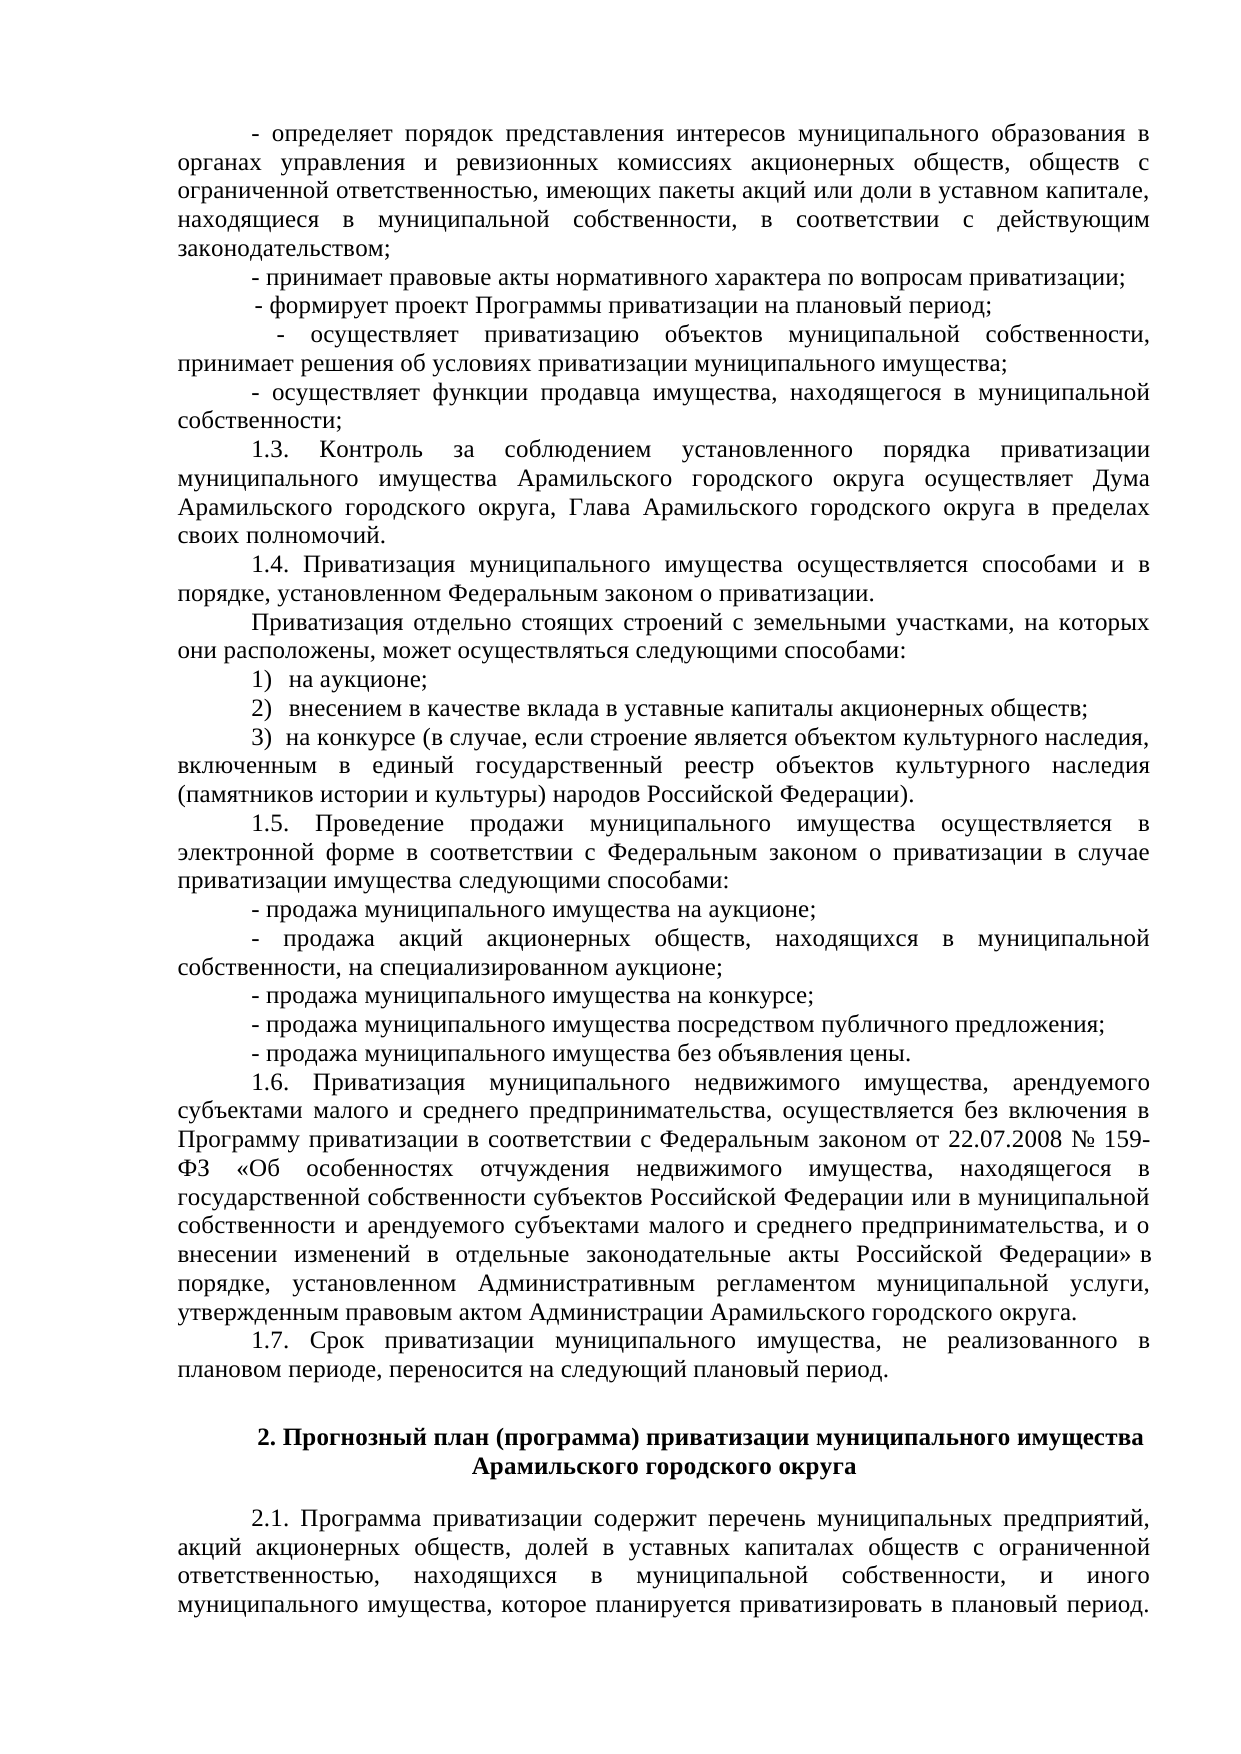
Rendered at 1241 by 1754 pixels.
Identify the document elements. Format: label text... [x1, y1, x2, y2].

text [177, 1503, 1152, 1618]
text - продажа муниципального имущества на конкурсе; [177, 981, 1152, 1009]
text - продажа акций акционерных обществ, находящихся в муниципальной собственности, на специализированном аукционе; [177, 923, 1152, 981]
text 1.5. Проведение продажи муниципального имущества осуществляется в электронной форме в соответствии с Федеральным законом о приватизации в случае приватизации имущества следующими способами: [177, 808, 1152, 894]
list внесением в качестве вклада в уставные капиталы акционерных обществ; [251, 693, 1152, 722]
text - продажа муниципального имущества посредством публичного предложения; [177, 1009, 1152, 1038]
text 1.6. Приватизация муниципального недвижимого имущества, арендуемого субъектами малого и среднего предпринимательства, осуществляется без включения в Программу приватизации в соответствии с Федеральным законом от 22.07.2008 № 159-ФЗ «Об особенностях отчуждения недвижимого имущества, находящегося в государственной собственности субъектов Российской Федерации или в муниципальной собственности и арендуемого субъектами малого и среднего предпринимательства, и о внесении изменений в отдельные законодательные акты Российской Федерации» в порядке, установленном Административным регламентом муниципальной услуги, утвержденным правовым актом Администрации Арамильского городского округа. [177, 1067, 1152, 1326]
text 3) на конкурсе (в случае, если строение является объектом культурного наследия, включенным в единый государственный реестр объектов культурного наследия (памятников истории и культуры) народов Российской Федерации). [177, 722, 1152, 808]
list на аукционе; [251, 664, 1152, 693]
text 1.4. Приватизация муниципального имущества осуществляется способами и в порядке, установленном Федеральным законом о приватизации. [177, 549, 1152, 607]
text - продажа муниципального имущества без объявления цены. [177, 1038, 1152, 1067]
text 1.3. Контроль за соблюдением установленного порядка приватизации муниципального имущества Арамильского городского округа осуществляет Дума Арамильского городского округа, Глава Арамильского городского округа в пределах своих полномочий. [177, 434, 1152, 549]
text - принимает правовые акты нормативного характера по вопросам приватизации; [177, 262, 1152, 291]
text 2. Прогнозный план (программа) приватизации муниципального имущества Арамильского городского округа [177, 1422, 1152, 1480]
text 1.7. Срок приватизации муниципального имущества, не реализованного в плановом периоде, переносится на следующий плановый период. [177, 1326, 1152, 1383]
text - формирует проект Программы приватизации на плановый период; [177, 291, 1152, 319]
text - определяет порядок представления интересов муниципального образования в органах управления и ревизионных комиссиях акционерных обществ, обществ с ограниченной ответственностью, имеющих пакеты акций или доли в уставном капитале, находящиеся в муниципальной собственности, в соответствии с действующим законодательством; [177, 118, 1152, 262]
text - продажа муниципального имущества на аукционе; [177, 894, 1152, 923]
text Приватизация отдельно стоящих строений с земельными участками, на которых они расположены, может осуществляться следующими способами: [177, 607, 1152, 664]
text - осуществляет приватизацию объектов муниципальной собственности, принимает решения об условиях приватизации муниципального имущества; [177, 319, 1152, 377]
text - осуществляет функции продавца имущества, находящегося в муниципальной собственности; [177, 377, 1152, 434]
